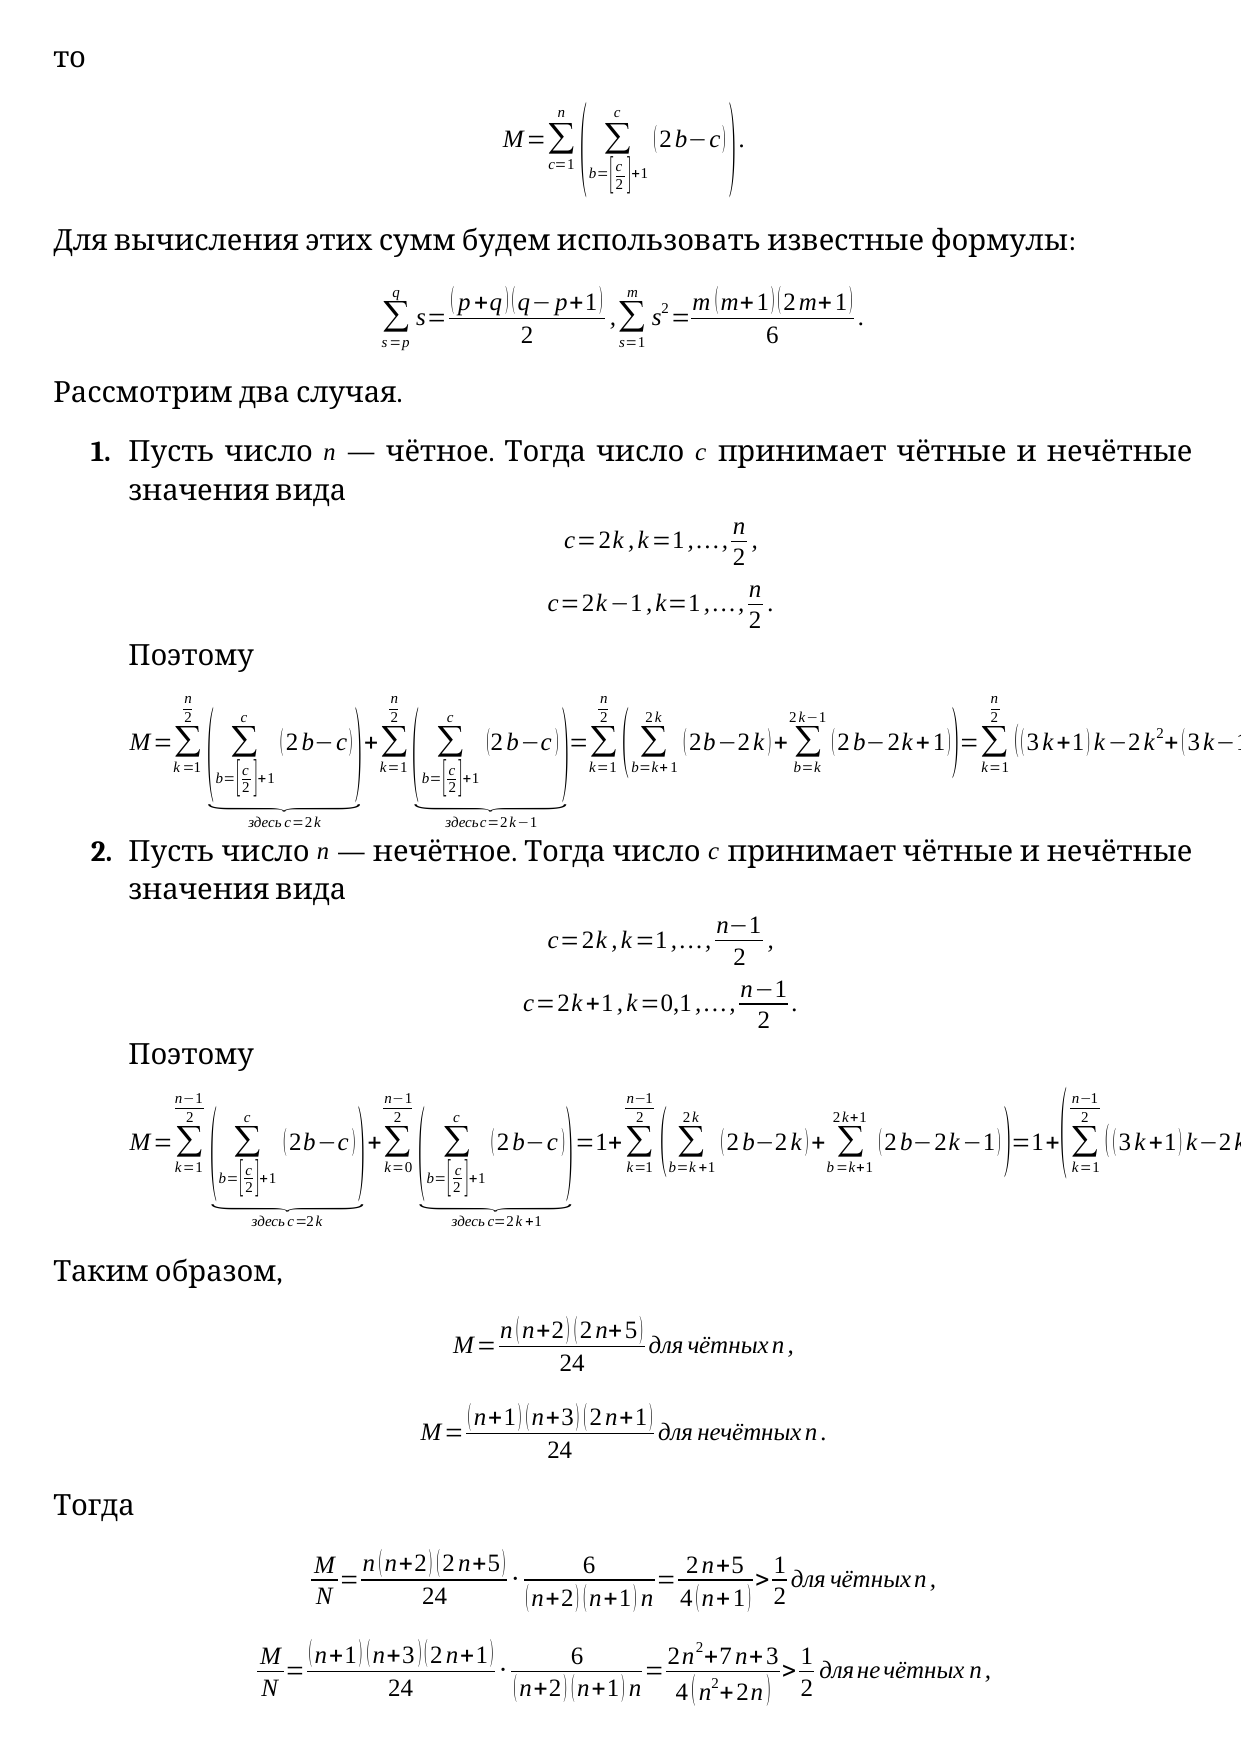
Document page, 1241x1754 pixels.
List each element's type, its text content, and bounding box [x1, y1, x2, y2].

list Поэтому [128, 639, 1193, 672]
text Тогда [53, 1489, 1193, 1522]
text Для вычисления этих сумм будем использовать известные формулы: [53, 224, 1193, 258]
text Рассмотрим два случая. [53, 376, 1193, 409]
text то [53, 41, 1193, 75]
list Пусть число — чётное. Тогда число принимает чётные и нечётные значения вида [91, 435, 1193, 507]
list Пусть число — нечётное. Тогда число принимает чётные и нечётные значения вида [91, 835, 1193, 907]
text Таким образом, [53, 1255, 1193, 1289]
list Поэтому [128, 1038, 1193, 1072]
